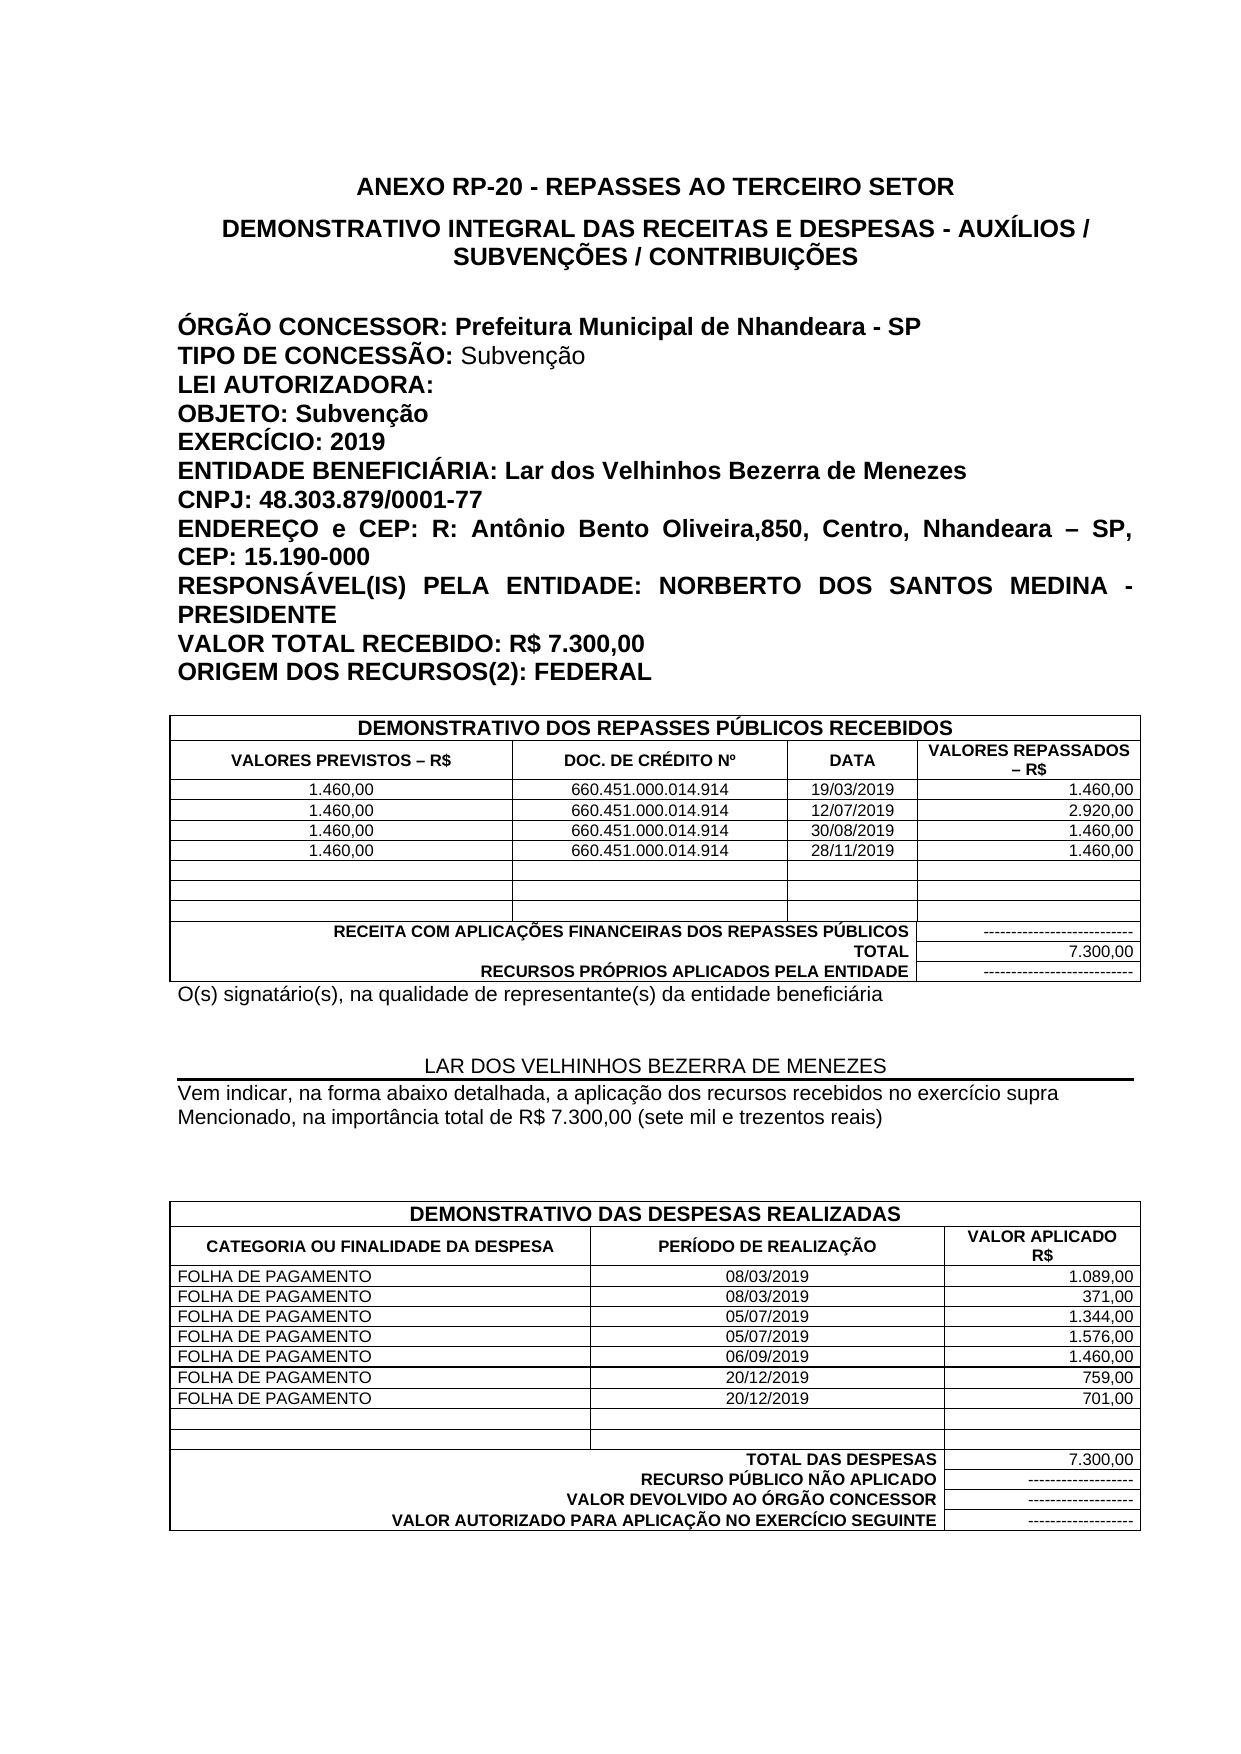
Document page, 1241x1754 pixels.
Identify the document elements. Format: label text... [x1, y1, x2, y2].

text LAR DOS VELHINHOS BEZERRA DE MENEZES [177, 1054, 1134, 1078]
text ENTIDADE BENEFICIÁRIA: Lar dos Velhinhos Bezerra de Menezes [177, 456, 1134, 485]
table_cell DEVOLVIDO AO [171, 1489, 944, 1509]
table_cell 20/12/2019 [591, 1389, 944, 1408]
table_cell [591, 1409, 944, 1428]
table_cell [788, 861, 917, 880]
table_cell [788, 881, 917, 900]
table_cell FOLHA DE PAGAMENTO [171, 1307, 590, 1326]
text CNPJ: 48.303.879/0001-77 [177, 485, 1134, 513]
table_cell [591, 1430, 944, 1449]
table_cell 660.451.000.014.914 [513, 841, 787, 860]
table_cell DATA [788, 741, 917, 779]
table_cell DA [171, 1227, 590, 1265]
table_header DAS REALIZADAS [171, 1202, 1140, 1226]
table_cell 371,00 [945, 1287, 1140, 1306]
table_cell [918, 881, 1140, 900]
table_cell 08/03/2019 [591, 1287, 944, 1306]
table_cell --------------------------- [917, 962, 1140, 981]
table_cell 05/07/2019 [591, 1327, 944, 1346]
table_cell 1.460,00 [171, 841, 512, 860]
table_cell 28/11/2019 [788, 841, 917, 860]
text ENDEREÇO e CEP: R: Antônio Bento Oliveira,850, Centro, Nhandeara – SP, CEP: 15.190-000 [177, 513, 1134, 571]
table_cell DOC. DE Nº [513, 741, 787, 779]
table_cell 1.460,00 [945, 1347, 1140, 1366]
text LEI AUTORIZADORA: [177, 370, 1134, 398]
text EXERCÍCIO: 2019 [177, 427, 1134, 456]
table_cell [171, 941, 916, 961]
table_cell APLICADOS [171, 961, 916, 981]
text Mencionado, na de R$ 7.300,00 (sete mil e trezentos reais) [177, 1105, 1134, 1129]
table_cell 7.300,00 [945, 1450, 1140, 1469]
text DE CONCESSÃO: Subvenção [177, 341, 1134, 370]
table_cell 1.460,00 [171, 780, 512, 799]
text ANEXO RP-20 - REPASSES AO TERCEIRO SETOR [177, 172, 1134, 201]
table_cell [918, 861, 1140, 880]
table_cell 1.344,00 [945, 1307, 1140, 1326]
table_cell ------------------- [945, 1490, 1140, 1509]
table_cell DOS REPASSES [171, 922, 916, 941]
table_cell 20/12/2019 [591, 1368, 944, 1388]
text VALOR RECEBIDO: R$ 7.300,00 [177, 628, 1134, 657]
table_cell [945, 1409, 1140, 1428]
table_cell FOLHA DE PAGAMENTO [171, 1287, 590, 1306]
table_cell 08/03/2019 [591, 1266, 944, 1286]
table_cell [171, 1430, 590, 1449]
table_header DOS REPASSES RECEBIDOS [171, 716, 1140, 740]
table_cell [513, 901, 787, 921]
table_cell ------------------- [945, 1470, 1140, 1489]
table_cell 19/03/2019 [788, 780, 917, 799]
table_cell FOLHA DE PAGAMENTO [171, 1347, 590, 1366]
text DEMONSTRATIVO DAS RECEITAS E DESPESAS - AUXÍLIOS / / CONTRIBUIÇÕES [177, 213, 1134, 271]
table_cell 2.920,00 [918, 800, 1140, 819]
text ORIGEM DOS RECURSOS(2): FEDERAL [177, 657, 1134, 686]
table_cell 759,00 [945, 1368, 1140, 1388]
table_cell ------------------- [945, 1510, 1140, 1529]
table_cell AUTORIZADO NO [171, 1509, 944, 1529]
table_cell 1.460,00 [918, 821, 1140, 840]
table_cell [171, 861, 512, 880]
table_cell 660.451.000.014.914 [513, 821, 787, 840]
table_cell APLICADO [171, 1469, 944, 1489]
table_cell 1.460,00 [171, 821, 512, 840]
table_cell REPASSADOS – R$ [918, 741, 1140, 779]
table_cell 701,00 [945, 1389, 1140, 1408]
text RESPONSÁVEL(IS) ENTIDADE: NORBERTO DOS SANTOS MEDINA - PRESIDENTE [177, 571, 1134, 628]
table_cell FOLHA DE PAGAMENTO [171, 1327, 590, 1346]
table_cell APLICADO R$ [945, 1227, 1140, 1265]
text OBJETO: Subvenção [177, 398, 1134, 427]
table_cell [945, 1430, 1140, 1449]
table_cell FOLHA DE PAGAMENTO [171, 1266, 590, 1286]
table_cell [918, 901, 1140, 921]
table_cell 1.089,00 [945, 1266, 1140, 1286]
table_cell 1.460,00 [918, 780, 1140, 799]
table_cell 05/07/2019 [591, 1307, 944, 1326]
table_cell 660.451.000.014.914 [513, 800, 787, 819]
table_cell 660.451.000.014.914 [513, 780, 787, 799]
table_cell [171, 1409, 590, 1428]
text ÓRGÃO CONCESSOR: Prefeitura Municipal de Nhandeara - SP [177, 312, 1134, 341]
table_cell FOLHA DE PAGAMENTO [171, 1368, 590, 1388]
table_cell 1.460,00 [171, 800, 512, 819]
table_cell FOLHA DE PAGAMENTO [171, 1389, 590, 1408]
table_cell 30/08/2019 [788, 821, 917, 840]
table_cell 1.576,00 [945, 1327, 1140, 1346]
table_cell [513, 861, 787, 880]
table_cell DE [591, 1227, 944, 1265]
table_cell – R$ [171, 741, 512, 779]
table_cell 7.300,00 [917, 942, 1140, 961]
table_cell 12/07/2019 [788, 800, 917, 819]
table_cell [171, 881, 512, 900]
table_cell [788, 901, 917, 921]
text Vem , na detalhada, a dos recebidos no supra [177, 1081, 1134, 1105]
table_cell 1.460,00 [918, 841, 1140, 860]
table_cell [513, 881, 787, 900]
text O(s) (s), na de representante(s) da beneficiária [177, 982, 1134, 1006]
table_cell --------------------------- [917, 922, 1140, 941]
table_cell DAS [171, 1450, 944, 1469]
table_cell [171, 901, 512, 921]
table_cell 06/09/2019 [591, 1347, 944, 1366]
